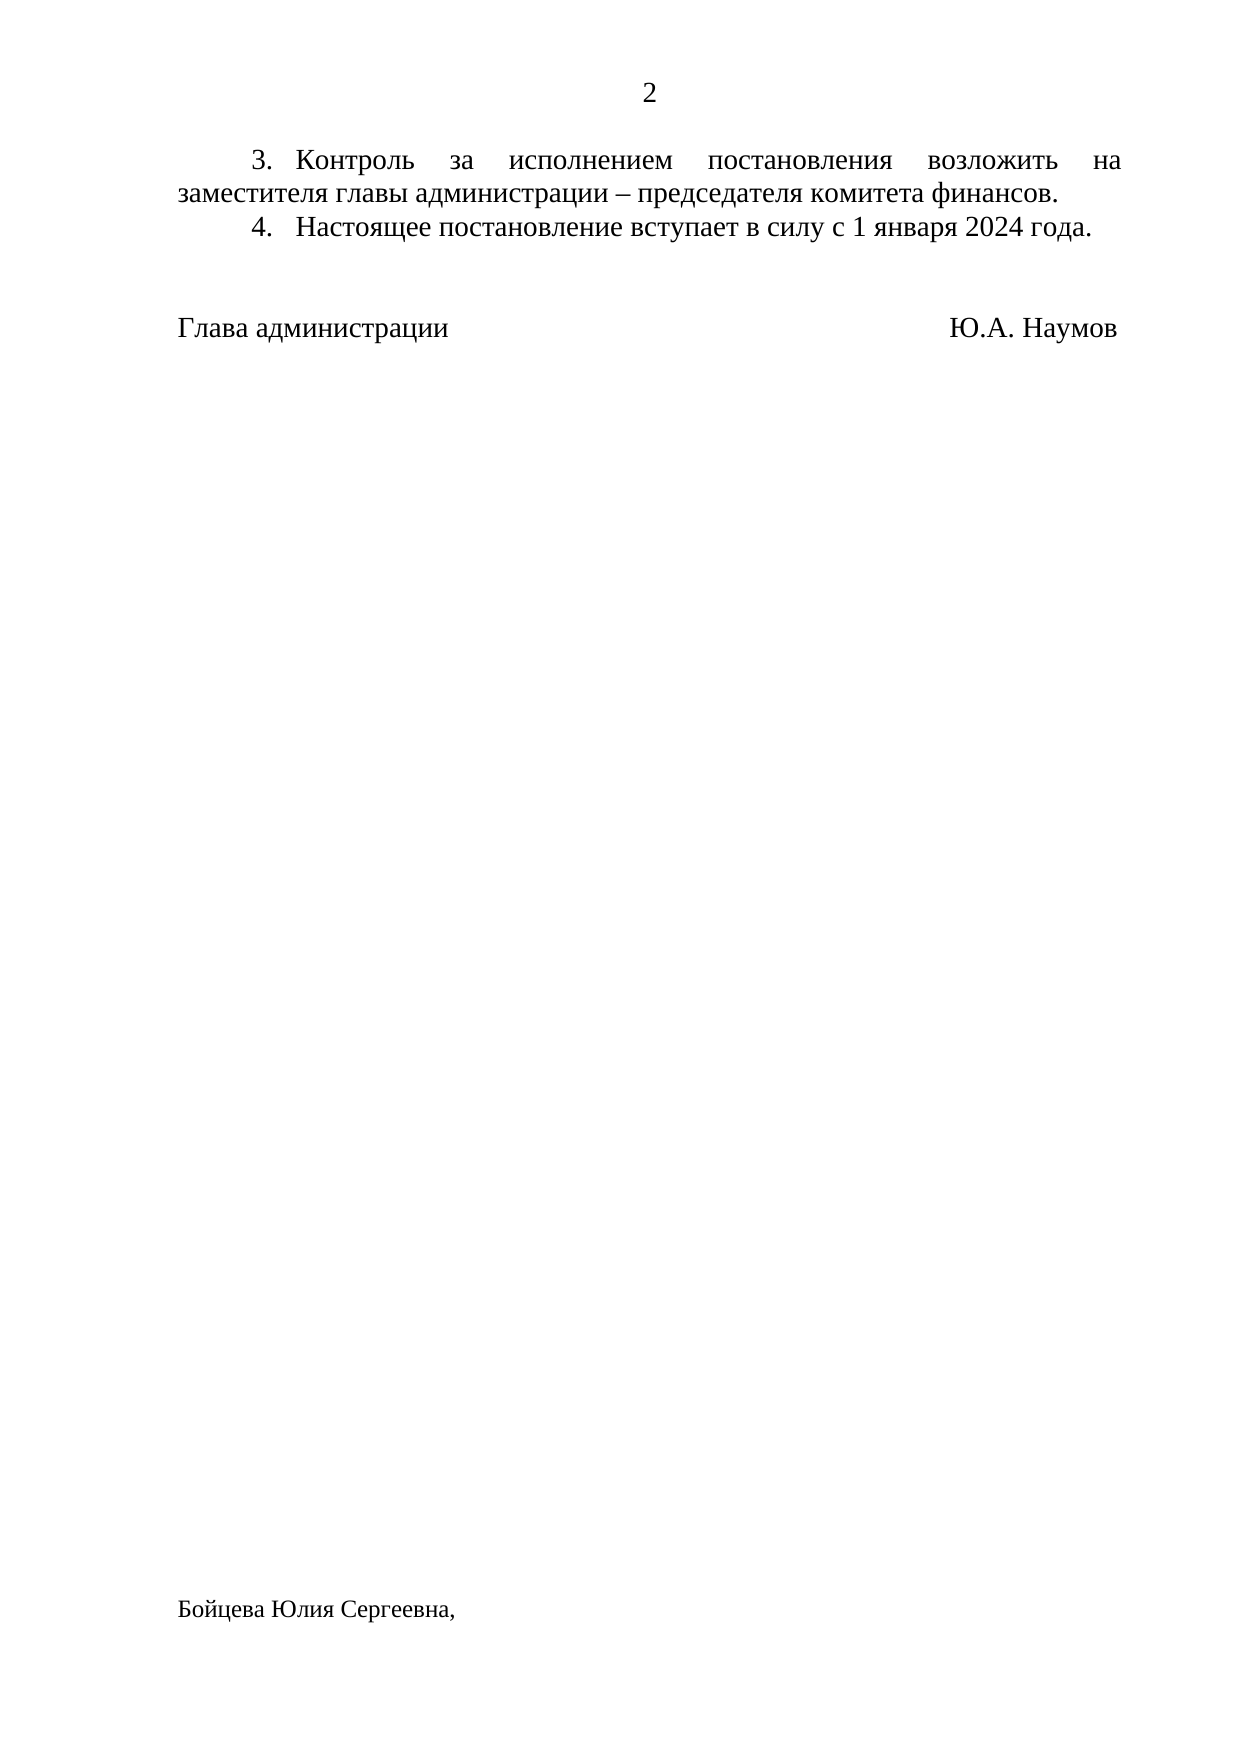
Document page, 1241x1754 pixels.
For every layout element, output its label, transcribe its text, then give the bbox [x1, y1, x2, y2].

list Настоящее постановление вступает в силу с 1 января 2024 года. [177, 209, 1122, 243]
text Бойцева Юлия Сергеевна, [177, 1594, 1122, 1623]
text Глава администрации Ю.А. Наумов [177, 310, 1122, 343]
list Контроль за исполнением постановления возложить на заместителя главы администрации – председателя комитета финансов. [177, 142, 1122, 209]
